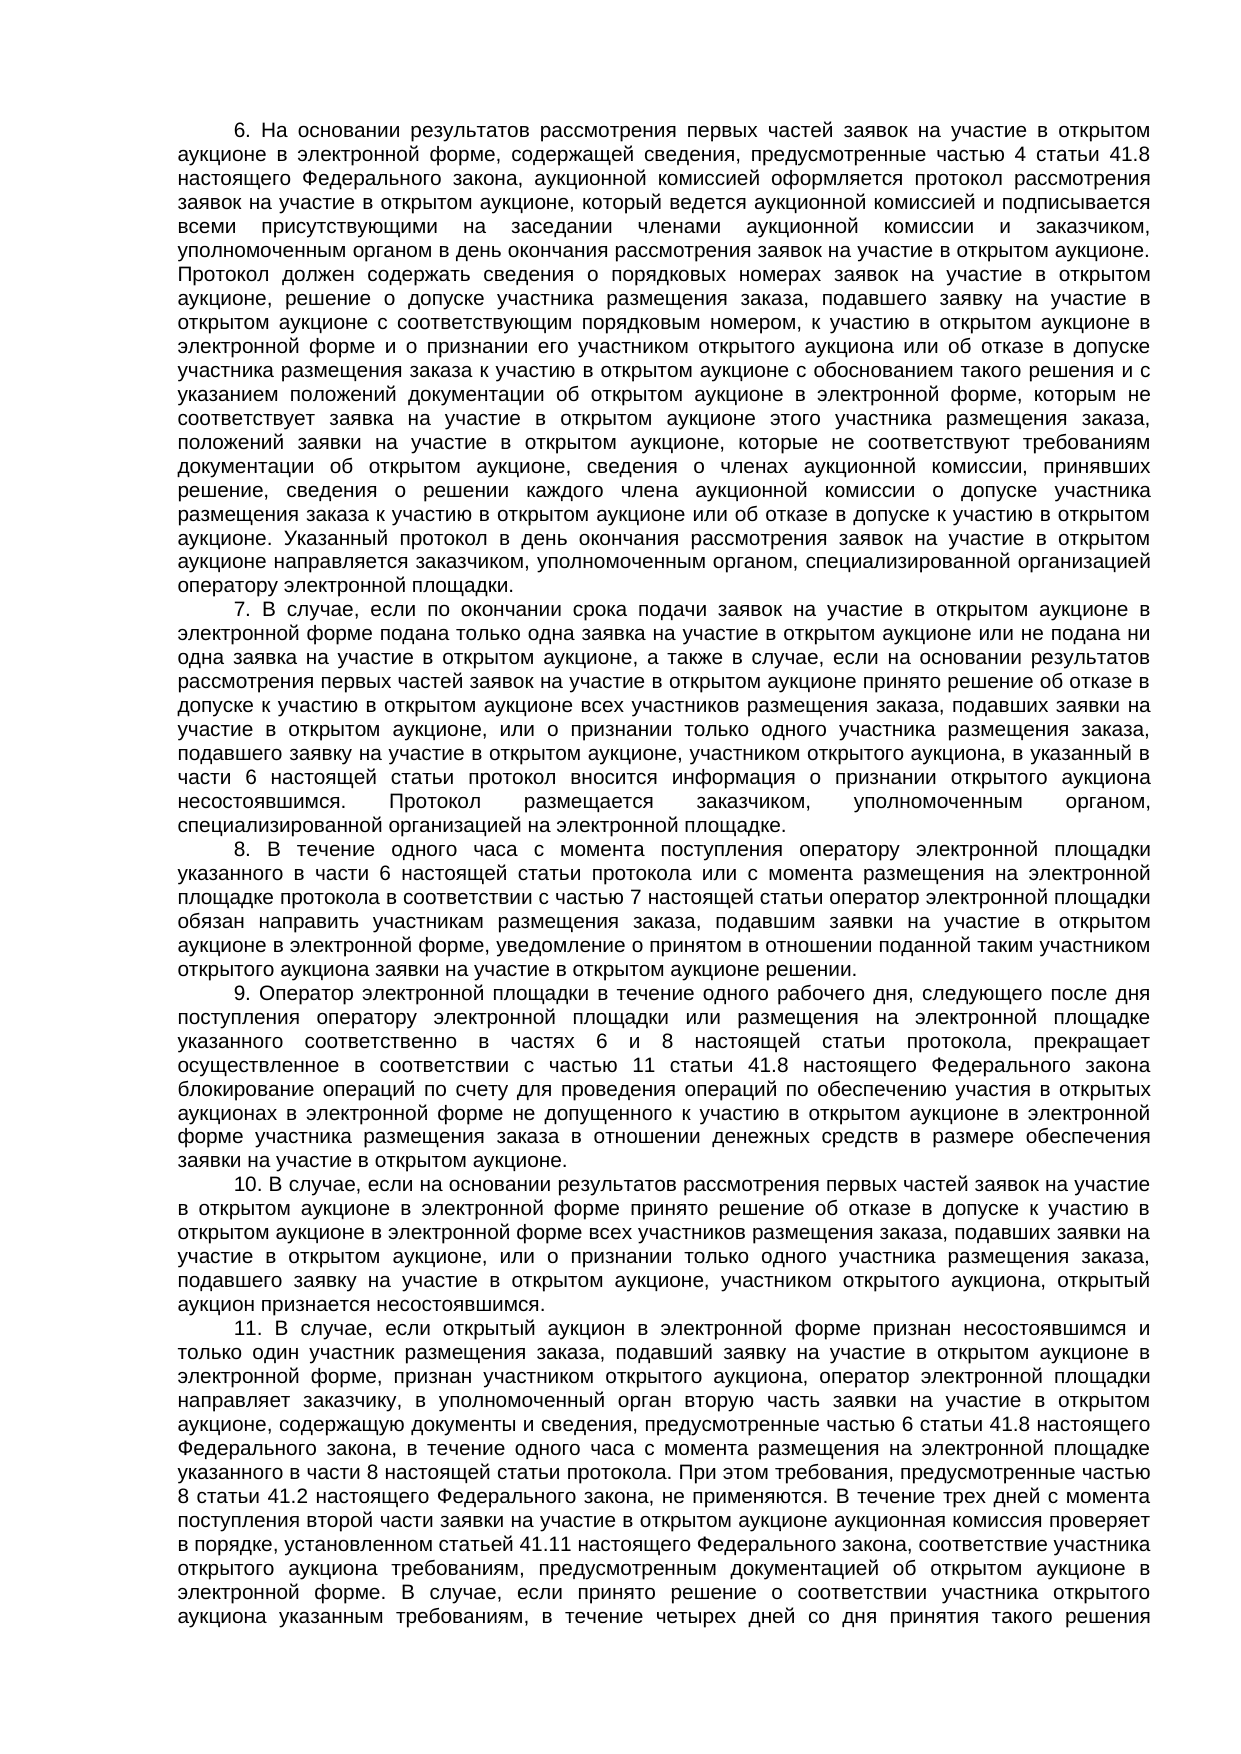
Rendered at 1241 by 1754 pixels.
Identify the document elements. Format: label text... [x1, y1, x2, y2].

text 7. В случае, если по окончании срока подачи заявок на участие в открытом аукционе в электронной форме подана только одна заявка на участие в открытом аукционе или не подана ни одна заявка на участие в открытом аукционе, а также в случае, если на основании результатов рассмотрения первых частей заявок на участие в открытом аукционе принято решение об отказе в допуске к участию в открытом аукционе всех участников размещения заказа, подавших заявки на участие в открытом аукционе, или о признании только одного участника размещения заказа, подавшего заявку на участие в открытом аукционе, участником открытого аукциона, в указанный в части 6 настоящей статьи протокол вносится информация о признании открытого аукциона несостоявшимся. Протокол размещается заказчиком, уполномоченным органом, специализированной организацией на электронной площадке. [177, 597, 1152, 837]
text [177, 1316, 1152, 1627]
text 9. Оператор электронной площадки в течение одного рабочего дня, следующего после дня поступления оператору электронной площадки или размещения на электронной площадке указанного соответственно в частях 6 и 8 настоящей статьи протокола, прекращает осуществленное в соответствии с частью 11 статьи 41.8 настоящего Федерального закона блокирование операций по счету для проведения операций по обеспечению участия в открытых аукционах в электронной форме не допущенного к участию в открытом аукционе в электронной форме участника размещения заказа в отношении денежных средств в размере обеспечения заявки на участие в открытом аукционе. [177, 981, 1152, 1172]
text 8. В течение одного часа с момента поступления оператору электронной площадки указанного в части 6 настоящей статьи протокола или с момента размещения на электронной площадке протокола в соответствии с частью 7 настоящей статьи оператор электронной площадки обязан направить участникам размещения заказа, подавшим заявки на участие в открытом аукционе в электронной форме, уведомление о принятом в отношении поданной таким участником открытого аукциона заявки на участие в открытом аукционе решении. [177, 837, 1152, 981]
text 6. На основании результатов рассмотрения первых частей заявок на участие в открытом аукционе в электронной форме, содержащей сведения, предусмотренные частью 4 статьи 41.8 настоящего Федерального закона, аукционной комиссией оформляется протокол рассмотрения заявок на участие в открытом аукционе, который ведется аукционной комиссией и подписывается всеми присутствующими на заседании членами аукционной комиссии и заказчиком, уполномоченным органом в день окончания рассмотрения заявок на участие в открытом аукционе. Протокол должен содержать сведения о порядковых номерах заявок на участие в открытом аукционе, решение о допуске участника размещения заказа, подавшего заявку на участие в открытом аукционе с соответствующим порядковым номером, к участию в открытом аукционе в электронной форме и о признании его участником открытого аукциона или об отказе в допуске участника размещения заказа к участию в открытом аукционе с обоснованием такого решения и с указанием положений документации об открытом аукционе в электронной форме, которым не соответствует заявка на участие в открытом аукционе этого участника размещения заказа, положений заявки на участие в открытом аукционе, которые не соответствуют требованиям документации об открытом аукционе, сведения о членах аукционной комиссии, принявших решение, сведения о решении каждого члена аукционной комиссии о допуске участника размещения заказа к участию в открытом аукционе или об отказе в допуске к участию в открытом аукционе. Указанный протокол в день окончания рассмотрения заявок на участие в открытом аукционе направляется заказчиком, уполномоченным органом, специализированной организацией оператору электронной площадки. [177, 118, 1152, 597]
text 10. В случае, если на основании результатов рассмотрения первых частей заявок на участие в открытом аукционе в электронной форме принято решение об отказе в допуске к участию в открытом аукционе в электронной форме всех участников размещения заказа, подавших заявки на участие в открытом аукционе, или о признании только одного участника размещения заказа, подавшего заявку на участие в открытом аукционе, участником открытого аукциона, открытый аукцион признается несостоявшимся. [177, 1172, 1152, 1316]
